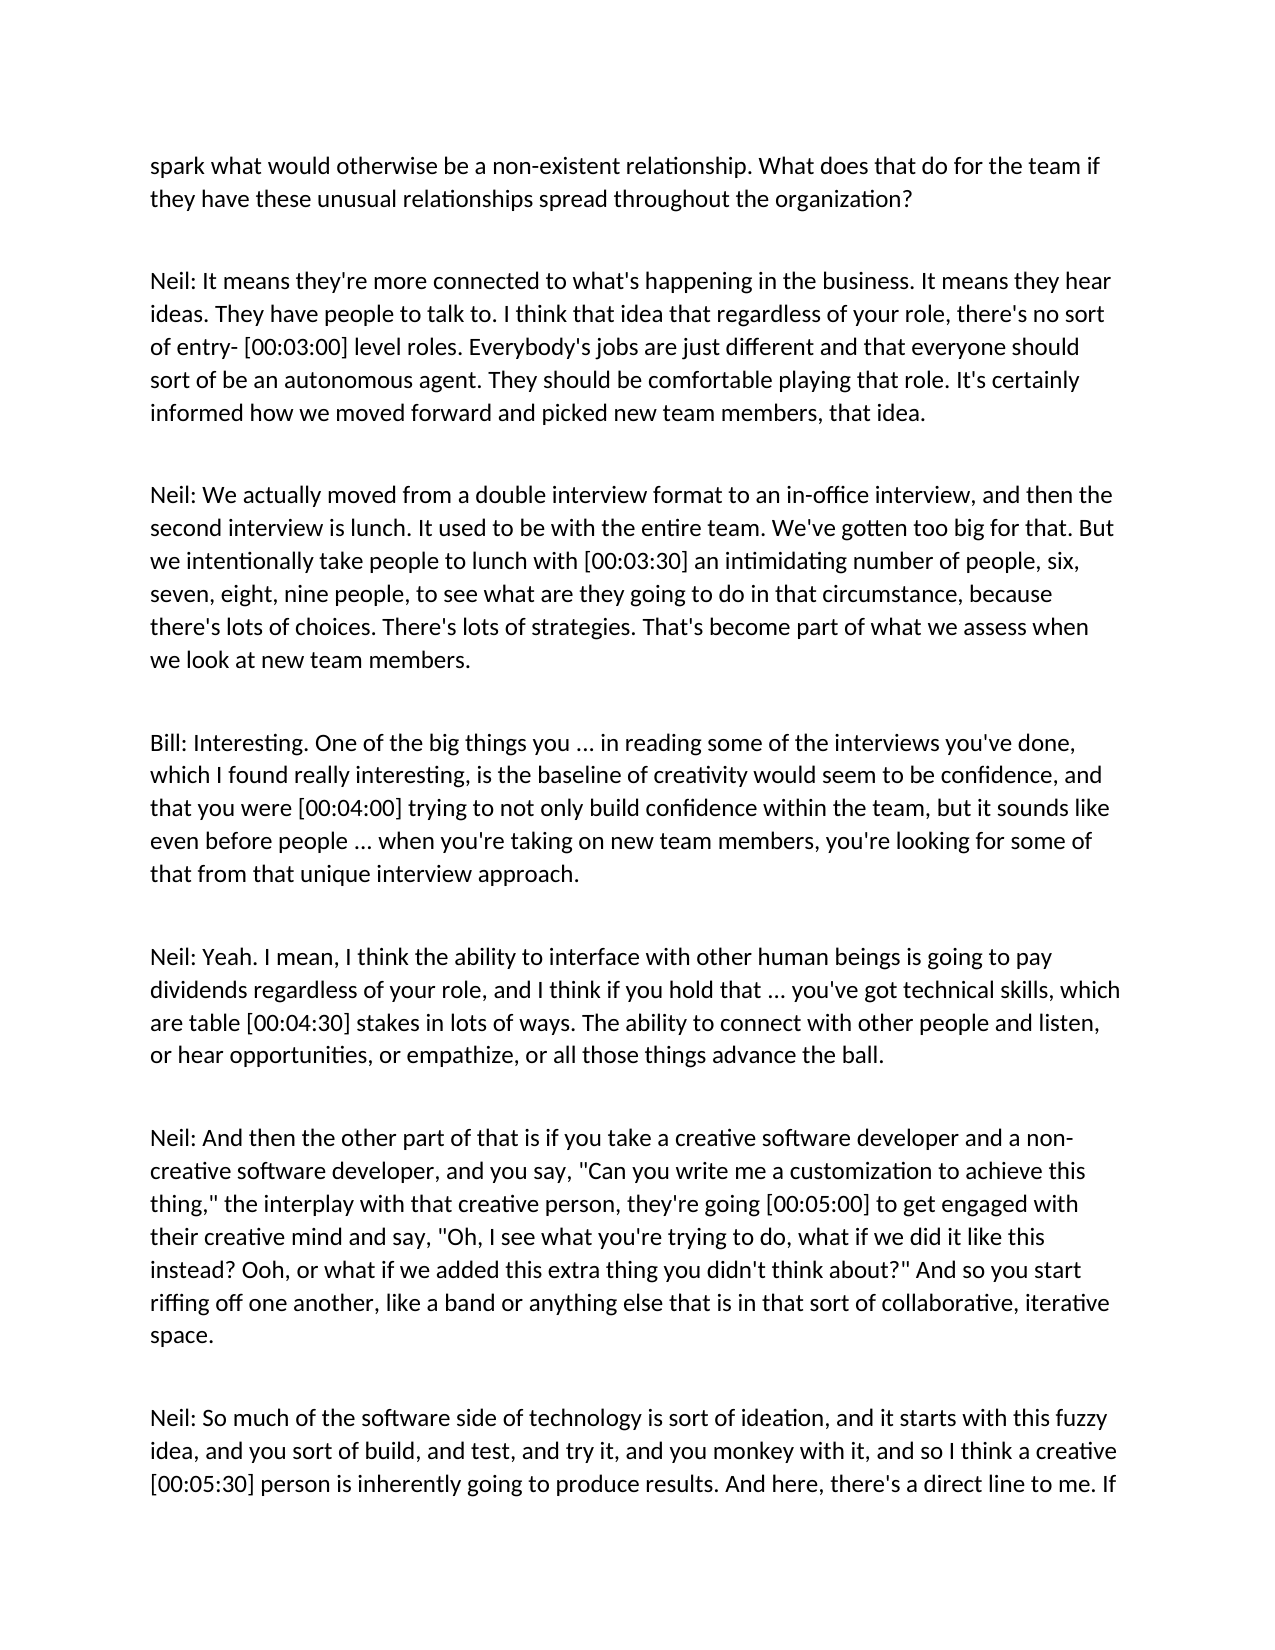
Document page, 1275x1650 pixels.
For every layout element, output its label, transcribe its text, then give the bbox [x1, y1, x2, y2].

text Neil: We actually moved from a double interview format to an in-office interview, and then the second interview is lunch. It used to be with the entire team. We've gotten too big for that. But we intentionally take people to lunch with [00:03:30] an intimidating number of people, six, seven, eight, nine people, to see what are they going to do in that circumstance, because there's lots of choices. There's lots of strategies. That's become part of what we assess when we look at new team members. [150, 447, 1125, 675]
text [150, 1369, 1125, 1498]
text Neil: It means they're more connected to what's happening in the business. It means they hear ideas. They have people to talk to. I think that idea that regardless of your role, there's no sort of entry- [00:03:00] level roles. Everybody's jobs are just different and that everyone should sort of be an autonomous agent. They should be comfortable playing that role. It's certainly informed how we moved forward and picked new team members, that idea. [150, 232, 1125, 428]
text Neil: Yeah. I mean, I think the ability to interface with other human beings is going to pay dividends regardless of your role, and I think if you hold that ... you've got technical skills, which are table [00:04:30] stakes in lots of ways. The ability to connect with other people and listen, or hear opportunities, or empathize, or all those things advance the ball. [150, 908, 1125, 1070]
text Neil: And then the other part of that is if you take a creative software developer and a non-creative software developer, and you say, "Can you write me a customization to achieve this thing," the interplay with that creative person, they're going [00:05:00] to get engaged with their creative mind and say, "Oh, I see what you're trying to do, what if we did it like this instead? Ooh, or what if we added this extra thing you didn't think about?" And so you start riffing off one another, like a band or anything else that is in that sort of collaborative, iterative space. [150, 1089, 1125, 1350]
text Bill: Interesting. One of the big things you ... in reading some of the interviews you've done, which I found really interesting, is the baseline of creativity would seem to be confidence, and that you were [00:04:00] trying to not only build confidence within the team, but it sounds like even before people ... when you're taking on new team members, you're looking for some of that from that unique interview approach. [150, 694, 1125, 889]
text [150, 150, 1125, 213]
